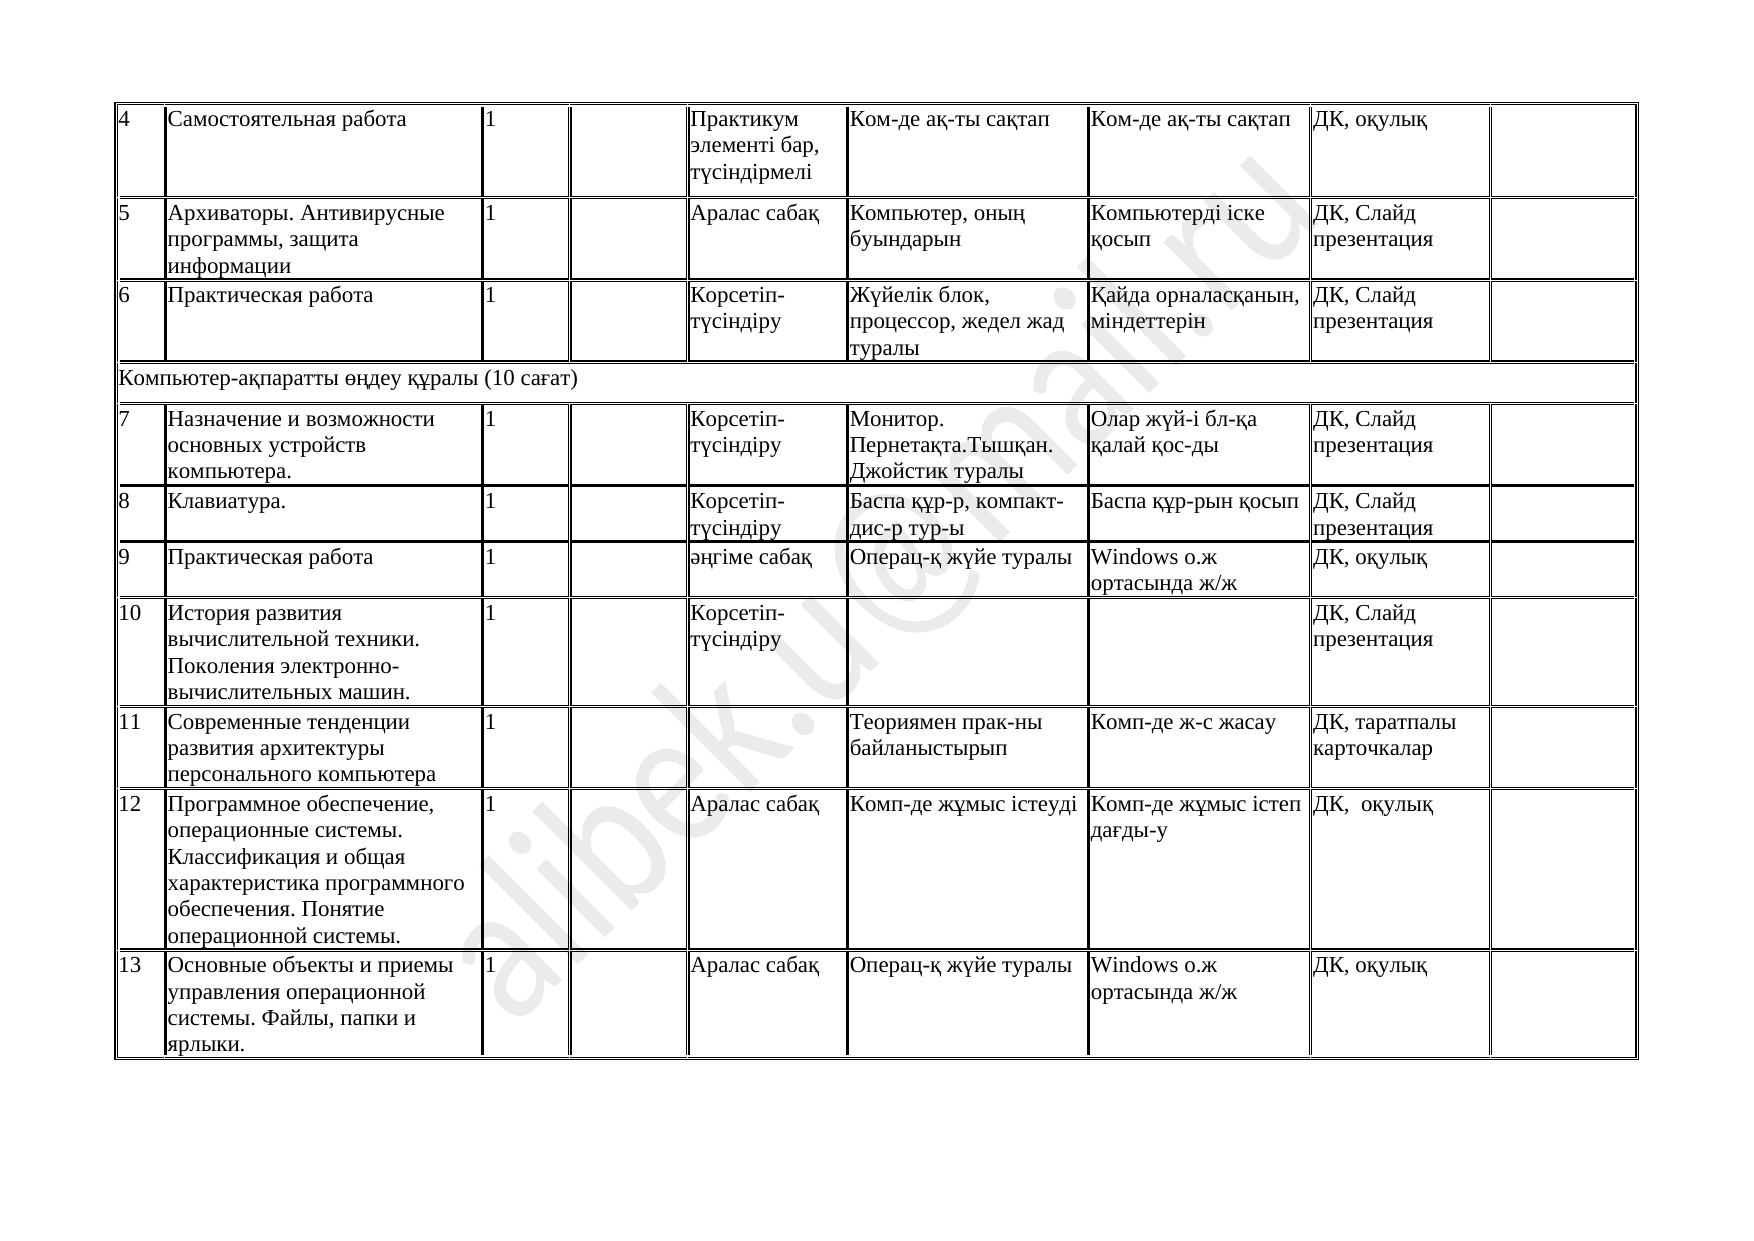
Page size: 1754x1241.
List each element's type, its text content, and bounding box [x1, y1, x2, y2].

table_cell Назначение и возможности основных устройств компьютера. [167, 405, 481, 484]
table_cell Комп-де жұмыс істеп дағды-у [1090, 790, 1309, 948]
table_cell Современные тенденции развития архитектуры персонального компьютера [167, 708, 481, 787]
table_cell Аралас сабақ [690, 199, 846, 278]
table_cell 13 [118, 948, 165, 1057]
table_cell Компьютер, оның буындарын [849, 199, 1087, 278]
table_cell [572, 487, 686, 540]
table_cell Ком-де ақ-ты сақтап [1088, 105, 1311, 196]
table_cell Қайда орналасқанын, міндеттерін [1090, 282, 1309, 360]
table_cell Комп-де жұмыс істеуді [849, 790, 1087, 948]
table_cell 1 [484, 405, 568, 484]
table_cell [1491, 596, 1637, 704]
table_cell 12 [116, 787, 165, 948]
table_cell [570, 103, 688, 196]
table_cell Программное обеспечение, операционные системы. Классификация и общая характеристика программного обеспечения. Понятие операционной системы. [167, 790, 481, 948]
table_cell [1492, 705, 1636, 787]
table_cell [572, 599, 686, 704]
table_cell Олар жүй-і бл-қа қалай қос-ды [1090, 405, 1309, 484]
table_cell История развития вычислительной техники. Поколения электронно-вычислительных машин. [167, 599, 481, 704]
table_cell [1492, 484, 1635, 540]
table_cell Ком-де ақ-ты сақтап [847, 105, 1088, 196]
table_cell [572, 282, 686, 360]
table_cell 1 [484, 599, 568, 704]
table_cell 1 [484, 543, 568, 596]
table_cell Windows о.ж ортасында ж/ж [1088, 952, 1311, 1057]
table_cell Корсетіп-түсіндіру [690, 599, 846, 704]
table_cell [1492, 278, 1636, 360]
table_cell ДК, Слайд презентация [1312, 282, 1489, 360]
table_cell Аралас сабақ [688, 952, 847, 1057]
table_cell 10 [116, 596, 165, 704]
table_cell 8 [118, 484, 164, 540]
table_cell Основные объекты и приемы управления операционной системы. Файлы, папки и ярлыки. [165, 952, 482, 1057]
table_cell Компьютер-ақпаратты өңдеу құралы (10 сағат) [118, 360, 1636, 402]
table_cell 1 [482, 103, 570, 196]
table_cell [1491, 948, 1636, 1057]
table_cell [1492, 540, 1635, 596]
table_cell Архиваторы. Антивирусные программы, защита информации [167, 199, 481, 278]
table_cell Windows о.ж ортасында ж/ж [1090, 543, 1309, 596]
table_cell 6 [118, 278, 164, 360]
table_cell ДК, оқулық [1312, 790, 1489, 948]
table_cell Практическая работа [167, 282, 481, 360]
table_cell ДК, оқулық [1311, 952, 1491, 1057]
table_cell Корсетіп-түсіндіру [690, 282, 846, 360]
table_cell [572, 708, 686, 787]
table_cell 9 [118, 540, 164, 596]
table_cell Практикум элементі бар, түсіндірмелі [688, 105, 847, 196]
table_cell 1 [484, 282, 568, 360]
table_cell Аралас сабақ [690, 790, 846, 948]
table_cell Жүйелік блок, процессор, жедел жад туралы [849, 282, 1087, 360]
table_cell 1 [482, 948, 570, 1057]
table_cell Клавиатура. [167, 487, 481, 540]
table_cell Компьютерді іске қосып [1090, 199, 1309, 278]
table_cell [690, 708, 846, 787]
table_cell 5 [116, 196, 165, 278]
table_cell Баспа құр-рын қосып [1090, 487, 1309, 540]
table_cell Теориямен прак-ны байланыстырып [849, 708, 1087, 787]
table_cell [1491, 402, 1637, 484]
table_cell ДК, Слайд презентация [1312, 405, 1489, 484]
table_cell 1 [484, 487, 568, 540]
table_cell [1491, 105, 1635, 196]
table_cell Самостоятельная работа [165, 105, 482, 196]
table_cell ДК, оқулық [1311, 105, 1491, 196]
table_cell [1491, 196, 1637, 278]
table_cell Комп-де ж-с жасау [1090, 708, 1309, 787]
table_cell 11 [118, 705, 164, 787]
table_cell Монитор. Пернетақта.Тышқан. Джойстик туралы [849, 405, 1087, 484]
table_cell 1 [484, 790, 568, 948]
table_cell [572, 405, 686, 484]
table_cell Баспа құр-р, компакт-дис-р тур-ы [849, 487, 1087, 540]
table_cell 4 [116, 103, 165, 196]
table_cell әңгіме сабақ [690, 543, 846, 596]
table_cell ДК, Слайд презентация [1312, 487, 1489, 540]
table_cell ДК, таратпалы карточкалар [1312, 708, 1489, 787]
table_cell ДК, Слайд презентация [1312, 199, 1489, 278]
table_cell ДК, оқулық [1312, 543, 1489, 596]
table_cell 7 [116, 402, 165, 484]
table_cell [572, 199, 686, 278]
table_cell Практическая работа [167, 543, 481, 596]
table_cell 1 [484, 199, 568, 278]
table_cell [572, 543, 686, 596]
table_cell Операц-қ жүйе туралы [849, 543, 1087, 596]
table_cell [1090, 599, 1309, 704]
table_cell 1 [484, 708, 568, 787]
table_cell [1491, 787, 1637, 948]
table_cell [849, 599, 1087, 704]
table_cell ДК, Слайд презентация [1312, 599, 1489, 704]
table_cell Корсетіп-түсіндіру [690, 405, 846, 484]
table_cell [572, 790, 686, 948]
table_cell [570, 948, 688, 1057]
table_cell Корсетіп-түсіндіру [690, 487, 846, 540]
table_cell Операц-қ жүйе туралы [847, 952, 1088, 1057]
